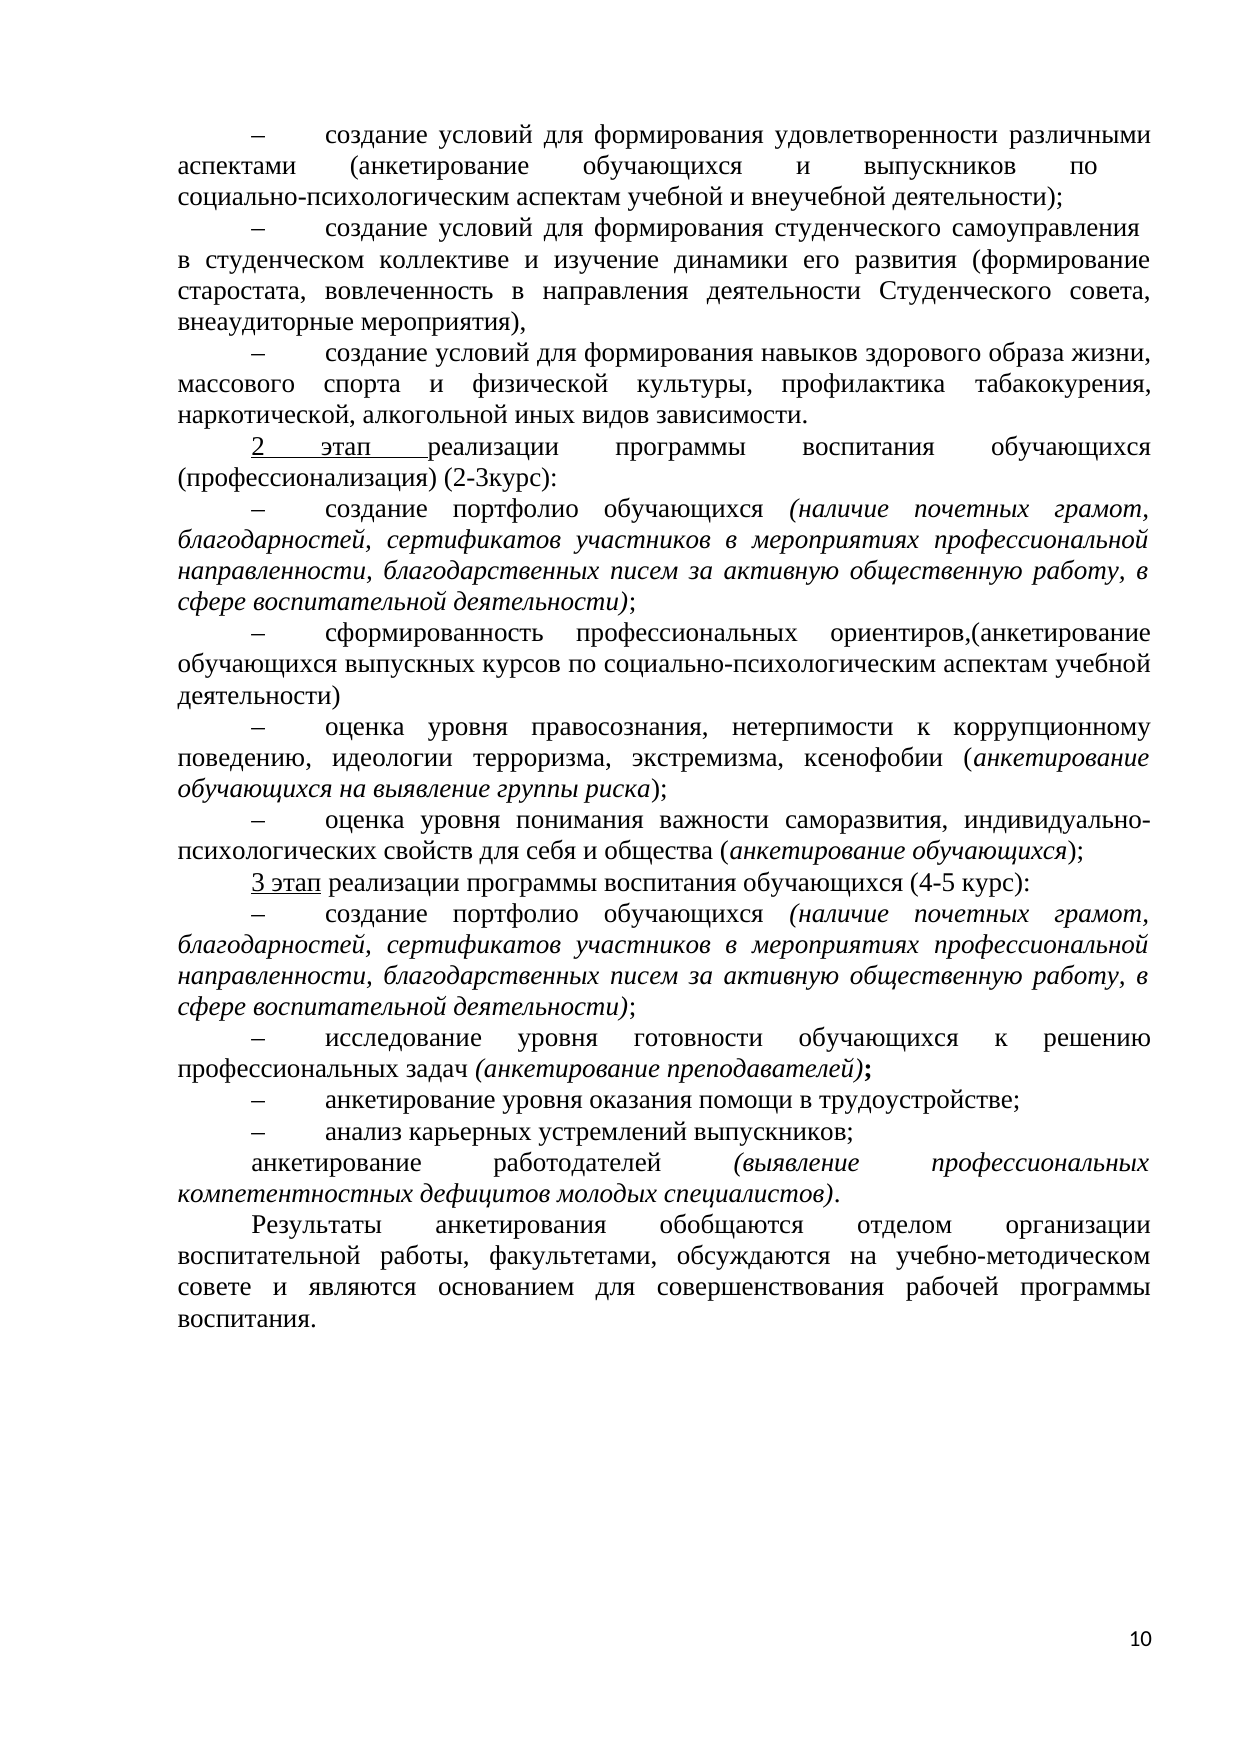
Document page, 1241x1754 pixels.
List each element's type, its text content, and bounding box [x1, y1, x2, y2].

text – создание портфолио обучающихся (наличие почетных грамот, благодарностей, сертификатов участников в мероприятиях профессиональной направленности, благодарственных писем за активную общественную работу, в сфере воспитательной деятельности); [177, 492, 1152, 616]
text – сформированность профессиональных ориентиров,(анкетирование обучающихся выпускных курсов по социально-психологическим аспектам учебной деятельности) [177, 616, 1152, 710]
text 2 этап реализации программы воспитания обучающихся (профессионализация) (2-3курс): [177, 429, 1152, 492]
text – анализ карьерных устремлений выпускников; [177, 1115, 1152, 1146]
text – создание условий для формирования студенческого самоуправления в студенческом коллективе и изучение динамики его развития (формирование старостата, вовлеченность в направления деятельности Студенческого совета, внеаудиторные мероприятия), [177, 212, 1152, 336]
text – анкетирование уровня оказания помощи в трудоустройстве; [177, 1084, 1152, 1115]
text 3 этап реализации программы воспитания обучающихся (4-5 курс): [177, 866, 1152, 897]
text анкетирование работодателей (выявление профессиональных компетентностных дефицитов молодых специалистов). [177, 1146, 1152, 1208]
text – создание условий для формирования навыков здорового образа жизни, массового спорта и физической культуры, профилактика табакокурения, наркотической, алкогольной иных видов зависимости. [177, 336, 1152, 429]
text Результаты анкетирования обобщаются отделом организации воспитательной работы, факультетами, обсуждаются на учебно-методическом совете и являются основанием для совершенствования рабочей программы воспитания. [177, 1208, 1152, 1333]
text – исследование уровня готовности обучающихся к решению профессиональных задач (анкетирование преподавателей); [177, 1021, 1152, 1084]
text – создание портфолио обучающихся (наличие почетных грамот, благодарностей, сертификатов участников в мероприятиях профессиональной направленности, благодарственных писем за активную общественную работу, в сфере воспитательной деятельности); [177, 897, 1152, 1021]
text – оценка уровня правосознания, нетерпимости к коррупционному поведению, идеологии терроризма, экстремизма, ксенофобии (анкетирование обучающихся на выявление группы риска); [177, 710, 1152, 803]
text – создание условий для формирования удовлетворенности различными аспектами (анкетирование обучающихся и выпускников по социально-психологическим аспектам учебной и внеучебной деятельности); [177, 118, 1152, 212]
text – оценка уровня понимания важности саморазвития, индивидуально-психологических свойств для себя и общества (анкетирование обучающихся); [177, 803, 1152, 866]
